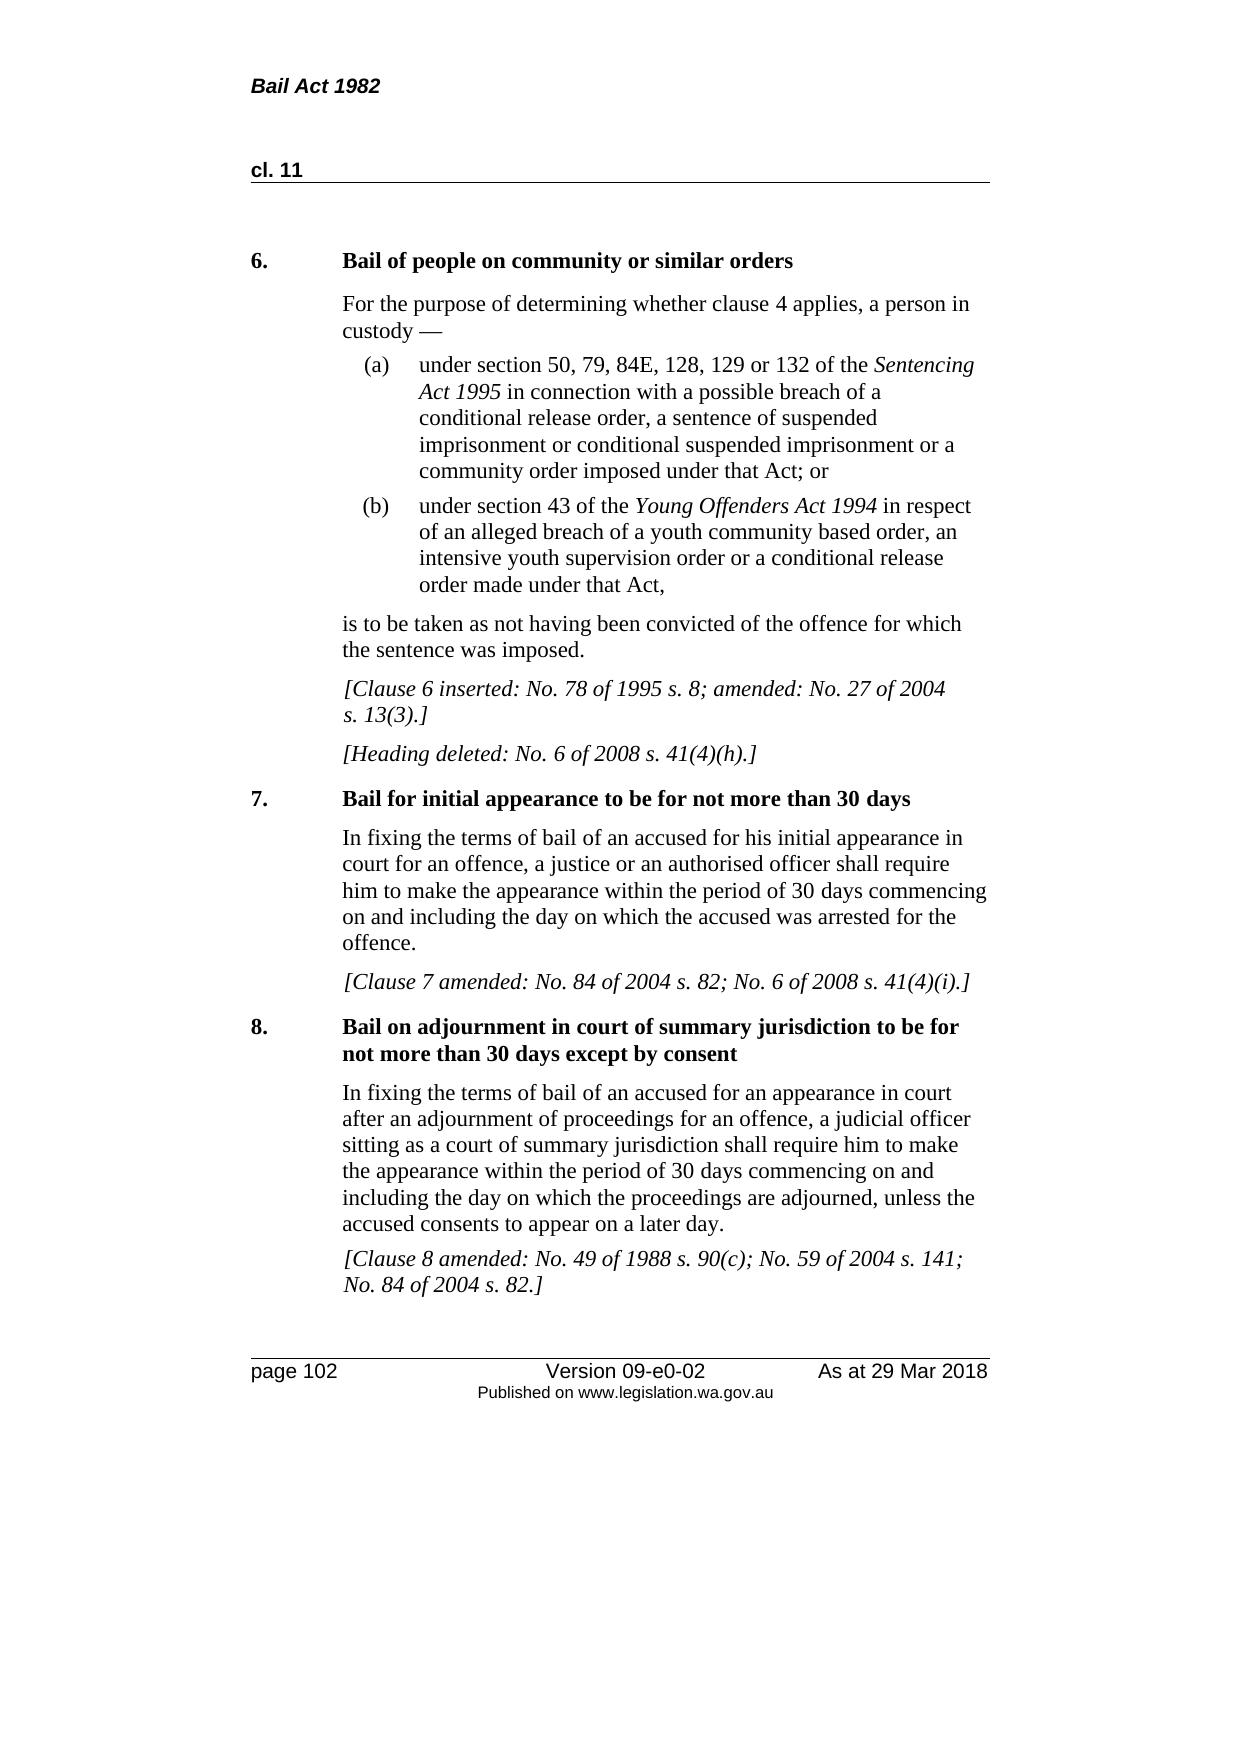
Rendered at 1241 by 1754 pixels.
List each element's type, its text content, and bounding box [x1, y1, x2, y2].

text In fixing the terms of bail of an accused for an appearance in court after an adjournment of proceedings for an offence, a judicial officer sitting as a court of summary jurisdiction shall require him to make the appearance within the period of 30 days commencing on and including the day on which the proceedings are adjourned, unless the accused consents to appear on a later day. [251, 1078, 990, 1237]
subtitle [Heading deleted: No. 6 of 2008 s. 41(4)(h).] [251, 740, 990, 766]
text [Clause 8 amended: No. 49 of 1988 s. 90(c); No. 59 of 2004 s. 141; No. 84 of 2004 s. 82.] [251, 1245, 990, 1298]
subtitle 8. Bail on adjournment in court of summary jurisdiction to be for not more than 30 days except by consent [251, 1013, 990, 1066]
text (a) under section 50, 79, 84E, 128, 129 or 132 of the Sentencing Act 1995 in connection with a possible breach of a conditional release order, a sentence of suspended imprisonment or conditional suspended imprisonment or a community order imposed under that Act; or [251, 352, 990, 483]
text [Clause 6 inserted: No. 78 of 1995 s. 8; amended: No. 27 of 2004 s. 13(3).] [251, 675, 990, 727]
text is to be taken as not having been convicted of the offence for which the sentence was imposed. [251, 609, 990, 662]
subtitle 6. Bail of people on community or similar orders [251, 247, 990, 274]
text [Clause 7 amended: No. 84 of 2004 s. 82; No. 6 of 2008 s. 41(4)(i).] [251, 968, 990, 994]
text (b) under section 43 of the Young Offenders Act 1994 in respect of an alleged breach of a youth community based order, an intensive youth supervision order or a conditional release order made under that Act, [251, 492, 990, 597]
text For the purpose of determining whether clause 4 applies, a person in custody — [251, 291, 990, 343]
subtitle 7. Bail for initial appearance to be for not more than 30 days [251, 785, 990, 811]
text In fixing the terms of bail of an accused for his initial appearance in court for an offence, a justice or an authorised officer shall require him to make the appearance within the period of 30 days commencing on and including the day on which the accused was arrested for the offence. [251, 824, 990, 956]
